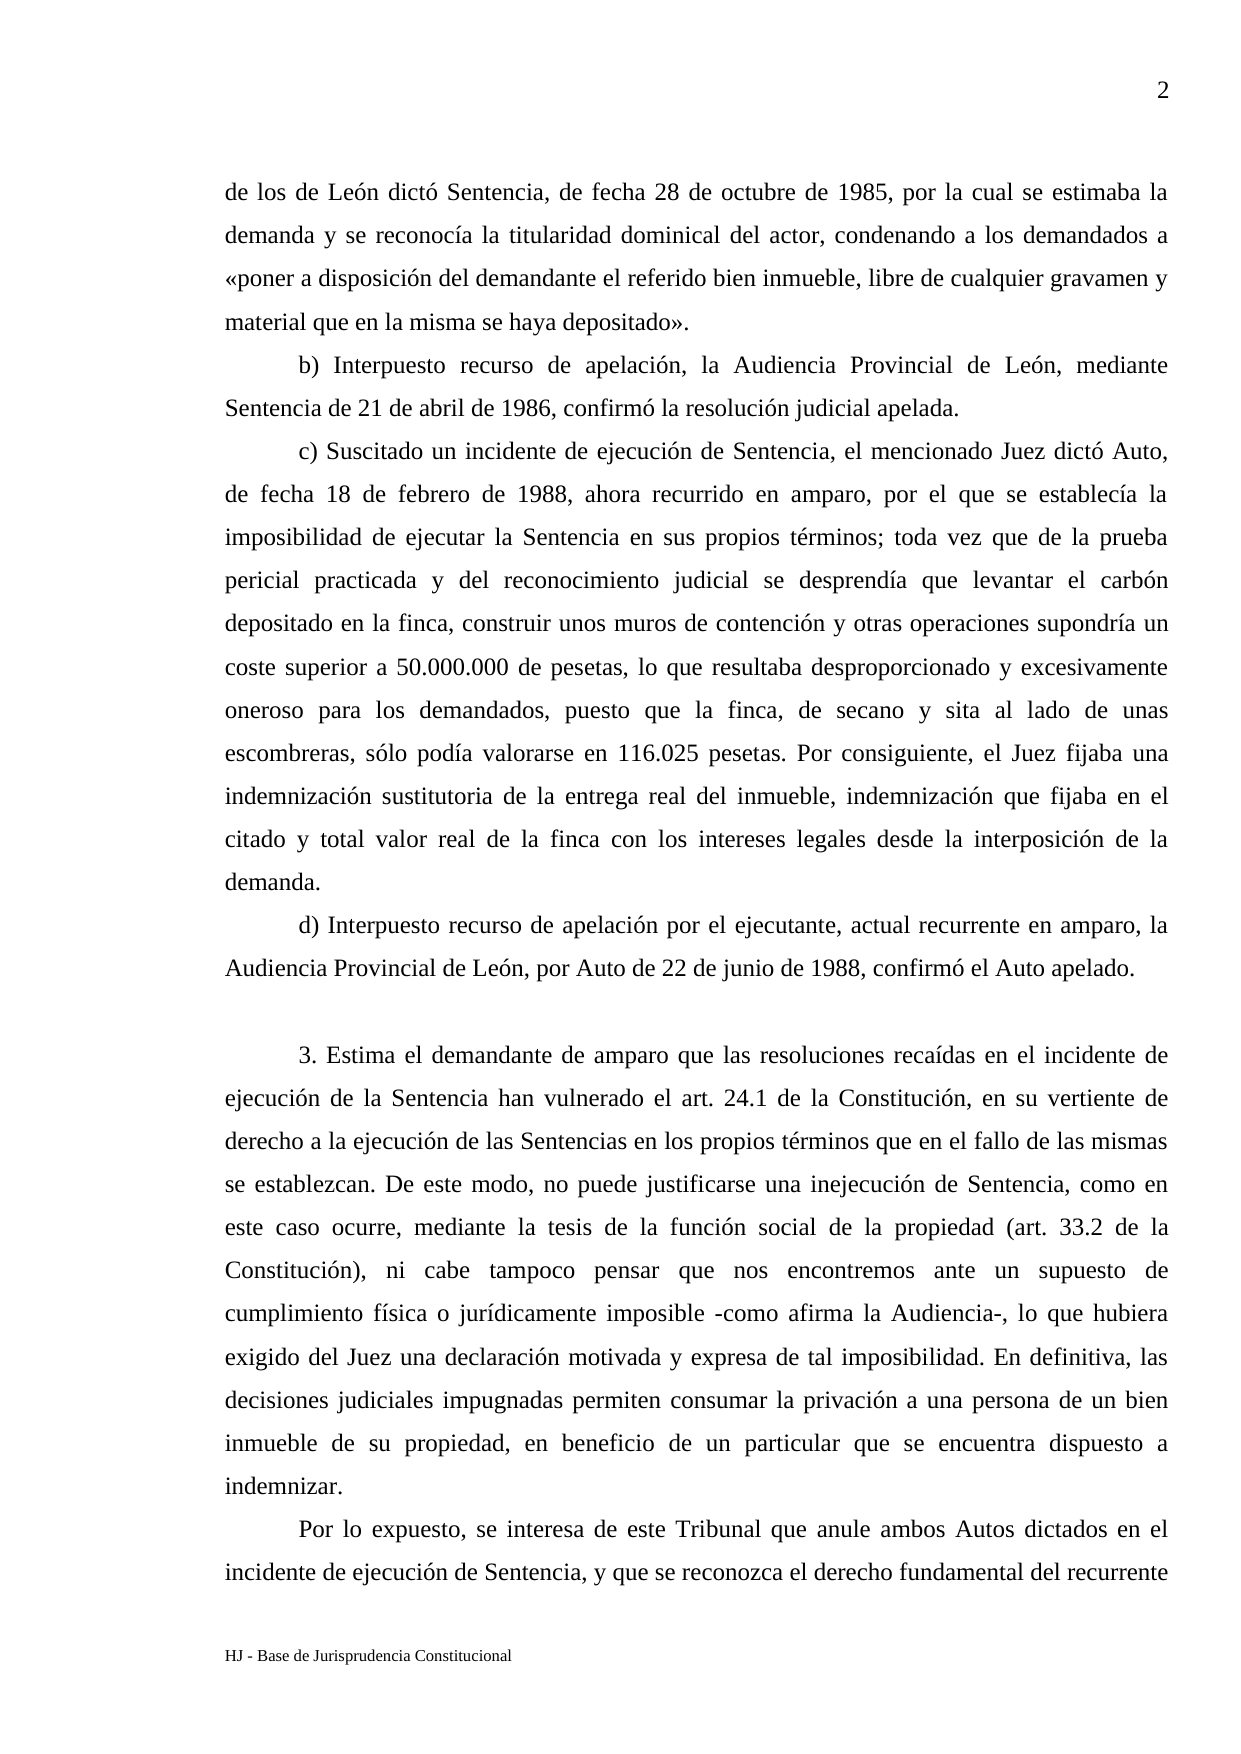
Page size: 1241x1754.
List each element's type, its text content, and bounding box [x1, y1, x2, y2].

text c) Suscitado un incidente de ejecución de Sentencia, el mencionado Juez dictó Auto, de fecha 18 de febrero de 1988, ahora recurrido en amparo, por el que se establecía la imposibilidad de ejecutar la Sentencia en sus propios términos; toda vez que de la prueba pericial practicada y del reconocimiento judicial se desprendía que levantar el carbón depositado en la finca, construir unos muros de contención y otras operaciones supondría un coste superior a 50.000.000 de pesetas, lo que resultaba desproporcionado y excesivamente oneroso para los demandados, puesto que la finca, de secano y sita al lado de unas escombreras, sólo podía valorarse en 116.025 pesetas. Por consiguiente, el Juez fijaba una indemnización sustitutoria de la entrega real del inmueble, indemnización que fijaba en el citado y total valor real de la finca con los intereses legales desde la interposición de la demanda. [224, 436, 1169, 896]
text d) Interpuesto recurso de apelación por el ejecutante, actual recurrente en amparo, la Audiencia Provincial de León, por Auto de 22 de junio de 1988, confirmó el Auto apelado. [224, 910, 1169, 982]
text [224, 177, 1169, 335]
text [224, 1514, 1169, 1586]
text b) Interpuesto recurso de apelación, la Audiencia Provincial de León, mediante Sentencia de 21 de abril de 1986, confirmó la resolución judicial apelada. [224, 350, 1169, 422]
text 3. Estima el demandante de amparo que las resoluciones recaídas en el incidente de ejecución de la Sentencia han vulnerado el art. 24.1 de la Constitución, en su vertiente de derecho a la ejecución de las Sentencias en los propios términos que en el fallo de las mismas se establezcan. De este modo, no puede justificarse una inejecución de Sentencia, como en este caso ocurre, mediante la tesis de la función social de la propiedad (art. 33.2 de la Constitución), ni cabe tampoco pensar que nos encontremos ante un supuesto de cumplimiento física o jurídicamente imposible -como afirma la Audiencia-, lo que hubiera exigido del Juez una declaración motivada y expresa de tal imposibilidad. En definitiva, las decisiones judiciales impugnadas permiten consumar la privación a una persona de un bien inmueble de su propiedad, en beneficio de un particular que se encuentra dispuesto a indemnizar. [224, 1040, 1169, 1500]
